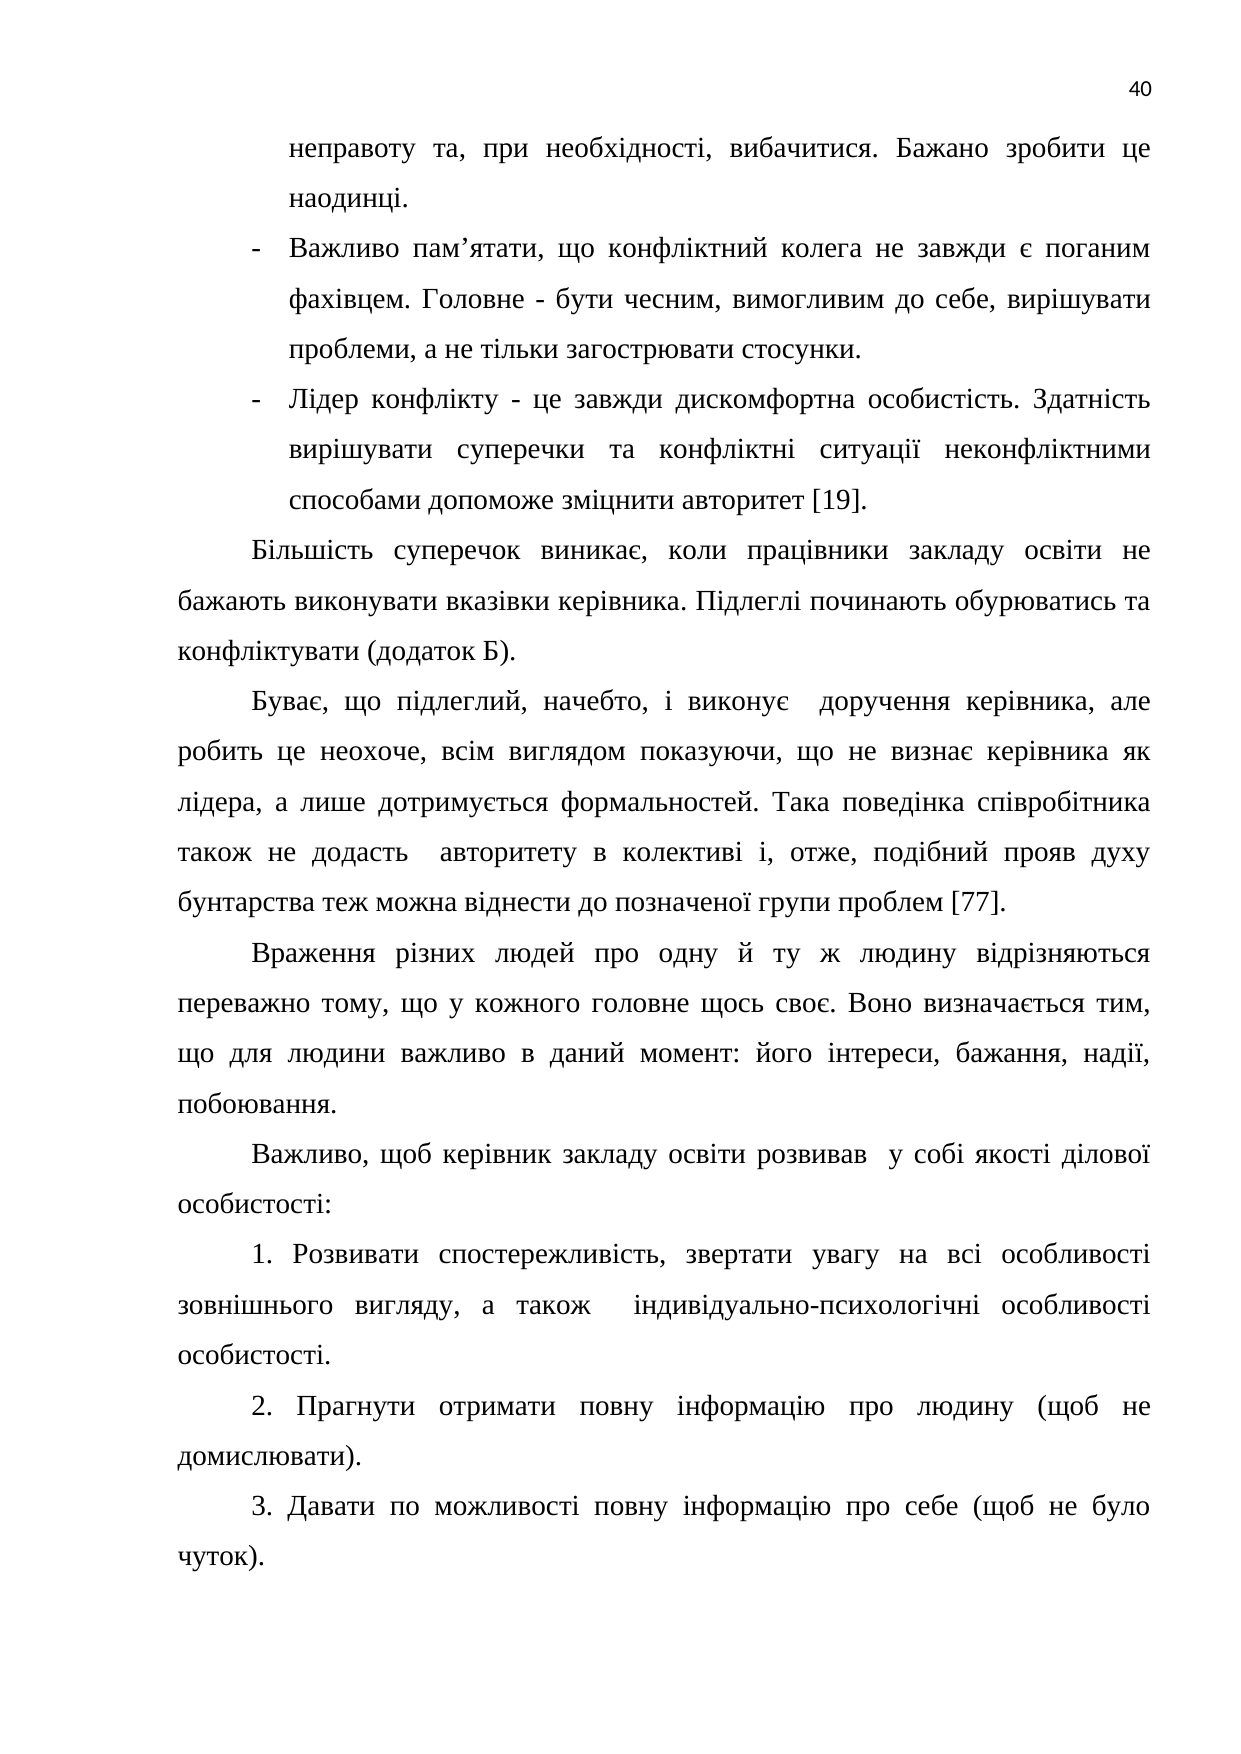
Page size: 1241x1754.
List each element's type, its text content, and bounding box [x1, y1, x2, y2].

text Буває, що підлеглий, начебто, і виконує доручення керівника, але робить це неохоче, всім виглядом показуючи, що не визнає керівника як лідера, а лише дотримується формальностей. Така поведінка співробітника також не додасть авторитету в колективі і, отже, подібний прояв духу бунтарства теж можна віднести до позначеної групи проблем [77]. [177, 683, 1152, 918]
list Важливо пам’ятати, що конфліктний колега не завжди є поганим фахівцем. Головне - бути чесним, вимогливим до себе, вирішувати проблеми, а не тільки загострювати стосунки. [251, 230, 1152, 364]
text Важливо, щоб керівник закладу освіти розвивав у собі якості ділової особистості: [177, 1136, 1152, 1220]
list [251, 130, 1152, 214]
text 2. Прагнути отримати повну інформацію про людину (щоб не домислювати). [177, 1388, 1152, 1471]
text Більшість суперечок виникає, коли працівники закладу освіти не бажають виконувати вказівки керівника. Підлеглі починають обурюватись та конфліктувати (додаток Б). [177, 532, 1152, 666]
text Враження різних людей про одну й ту ж людину відрізняються переважно тому, що у кожного головне щось своє. Воно визначається тим, що для людини важливо в даний момент: його інтереси, бажання, надії, побоювання. [177, 935, 1152, 1119]
text 3. Давати по можливості повну інформацію про себе (щоб не було чуток). [177, 1488, 1152, 1572]
list Лідер конфлікту - це завжди дискомфортна особистість. Здатність вирішувати суперечки та конфліктні ситуації неконфліктними способами допоможе зміцнити авторитет [19]. [251, 381, 1152, 516]
text 1. Розвивати спостережливість, звертати увагу на всі особливості зовнішнього вигляду, а також індивідуально-психологічні особливості особистості. [177, 1237, 1152, 1371]
